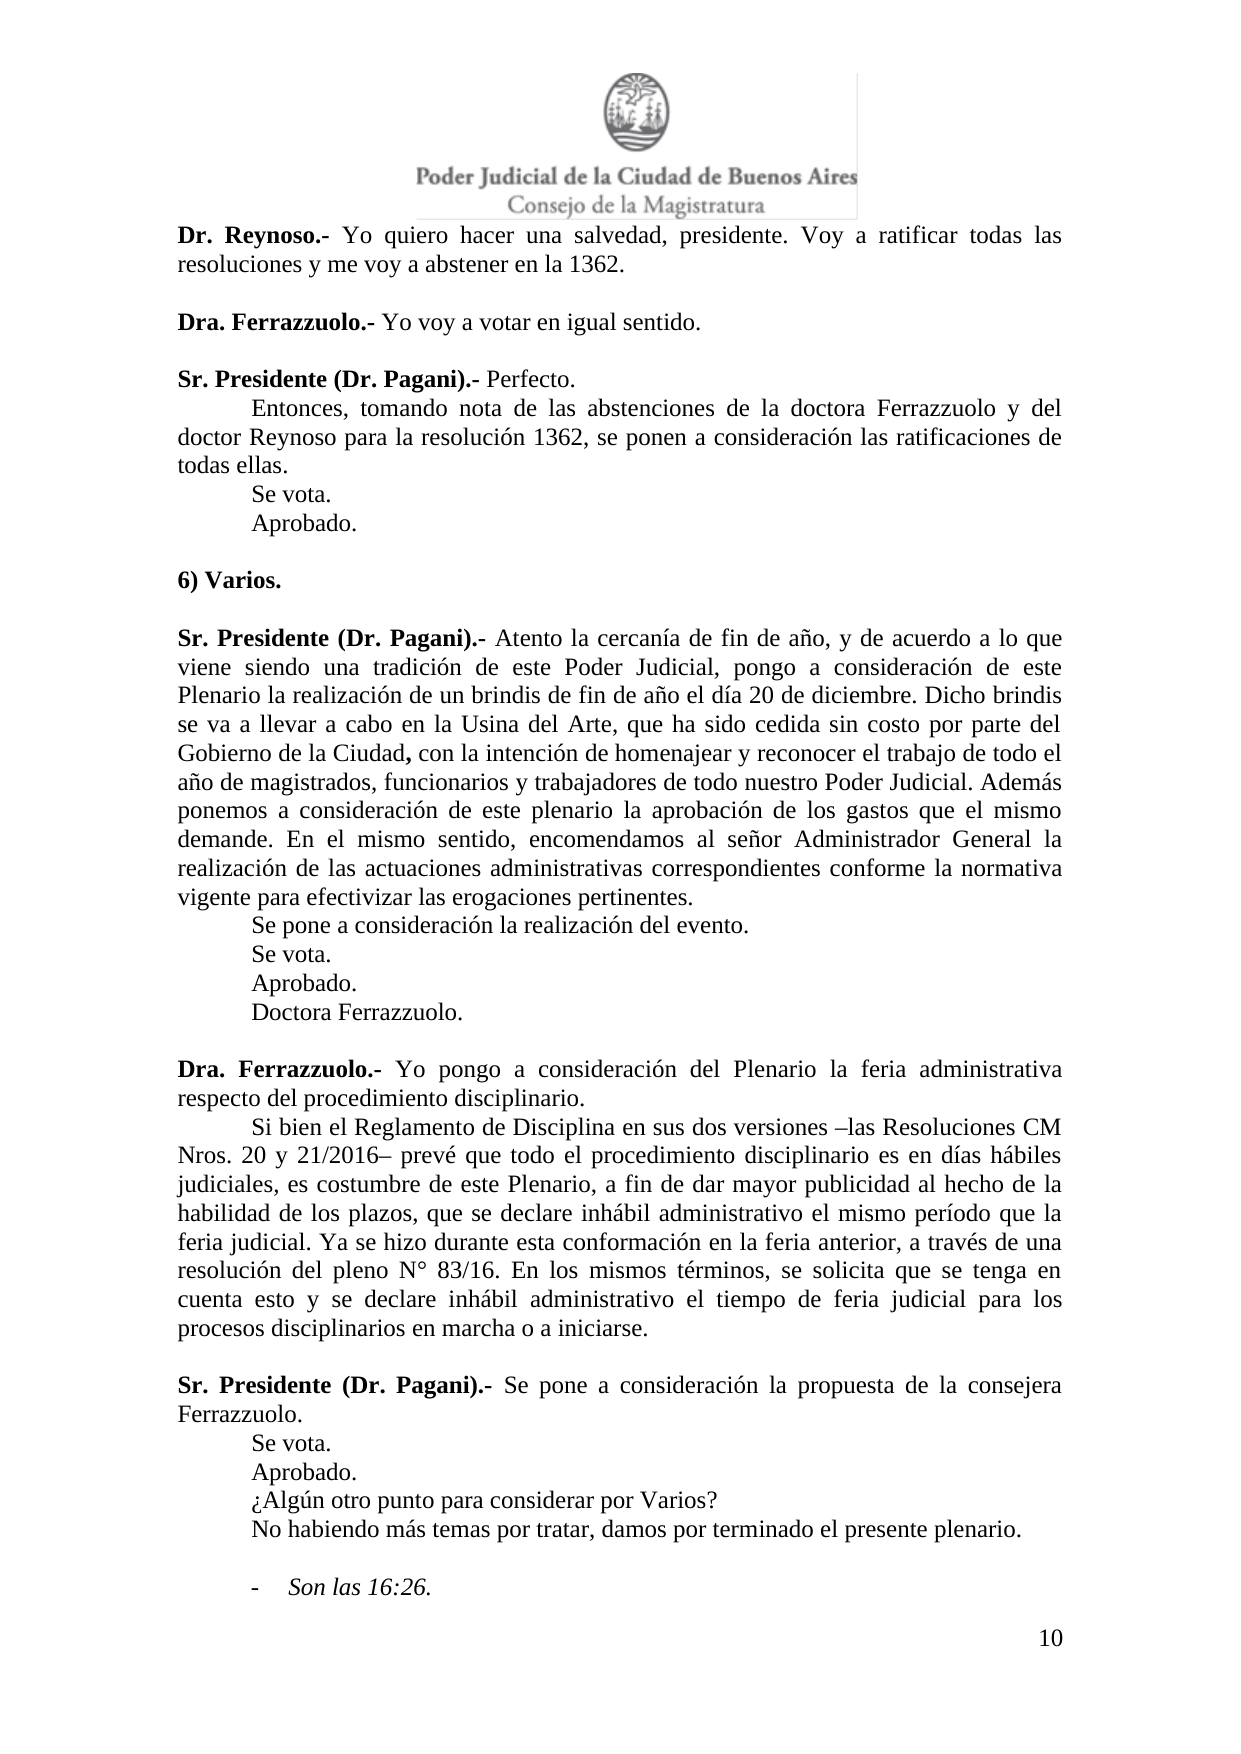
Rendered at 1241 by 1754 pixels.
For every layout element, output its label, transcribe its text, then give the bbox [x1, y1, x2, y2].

list Son las 16:26. [251, 1572, 1063, 1601]
text Si bien el Reglamento de Disciplina en sus dos versiones –las Resoluciones CM Nros. 20 y 21/2016– prevé que todo el procedimiento disciplinario es en días hábiles judiciales, es costumbre de este Plenario, a fin de dar mayor publicidad al hecho de la habilidad de los plazos, que se declare inhábil administrativo el mismo período que la feria judicial. Ya se hizo durante esta conformación en la feria anterior, a través de una resolución del pleno N° 83/16. En los mismos términos, se solicita que se tenga en cuenta esto y se declare inhábil administrativo el tiempo de feria judicial para los procesos disciplinarios en marcha o a iniciarse. [177, 1112, 1063, 1342]
text Sr. Presidente (Dr. Pagani).- Perfecto. [177, 364, 1063, 393]
text Dr. Reynoso.- Yo quiero hacer una salvedad, presidente. Voy a ratificar todas las resoluciones y me voy a abstener en la 1362. [177, 221, 1063, 278]
picture [416, 73, 859, 221]
text Dra. Ferrazzuolo.- Yo pongo a consideración del Plenario la feria administrativa respecto del procedimiento disciplinario. [177, 1054, 1063, 1112]
text Sr. Presidente (Dr. Pagani).- Se pone a consideración la propuesta de la consejera Ferrazzuolo. [177, 1371, 1063, 1428]
subtitle 6) Varios. [177, 566, 1063, 594]
text Aprobado. [177, 1457, 1063, 1486]
text Entonces, tomando nota de las abstenciones de la doctora Ferrazzuolo y del doctor Reynoso para la resolución 1362, se ponen a consideración las ratificaciones de todas ellas. [177, 393, 1063, 479]
text Sr. Presidente (Dr. Pagani).- Atento la cercanía de fin de año, y de acuerdo a lo que viene siendo una tradición de este Poder Judicial, pongo a consideración de este Plenario la realización de un brindis de fin de año el día 20 de diciembre. Dicho brindis se va a llevar a cabo en la Usina del Arte, que ha sido cedida sin costo por parte del Gobierno de la Ciudad, con la intención de homenajear y reconocer el trabajo de todo el año de magistrados, funcionarios y trabajadores de todo nuestro Poder Judicial. Además ponemos a consideración de este plenario la aprobación de los gastos que el mismo demande. En el mismo sentido, encomendamos al señor Administrador General la realización de las actuaciones administrativas correspondientes conforme la normativa vigente para efectivizar las erogaciones pertinentes. [177, 623, 1063, 911]
text Aprobado. [177, 968, 1063, 997]
text Aprobado. [177, 508, 1063, 537]
text No habiendo más temas por tratar, damos por terminado el presente plenario. [177, 1514, 1063, 1543]
text Se vota. [177, 939, 1063, 968]
text Se vota. [177, 1428, 1063, 1457]
text Doctora Ferrazzuolo. [177, 997, 1063, 1026]
text Dra. Ferrazzuolo.- Yo voy a votar en igual sentido. [177, 307, 1063, 336]
text ¿Algún otro punto para considerar por Varios? [177, 1486, 1063, 1514]
text Se pone a consideración la realización del evento. [177, 911, 1063, 939]
text Se vota. [177, 479, 1063, 508]
